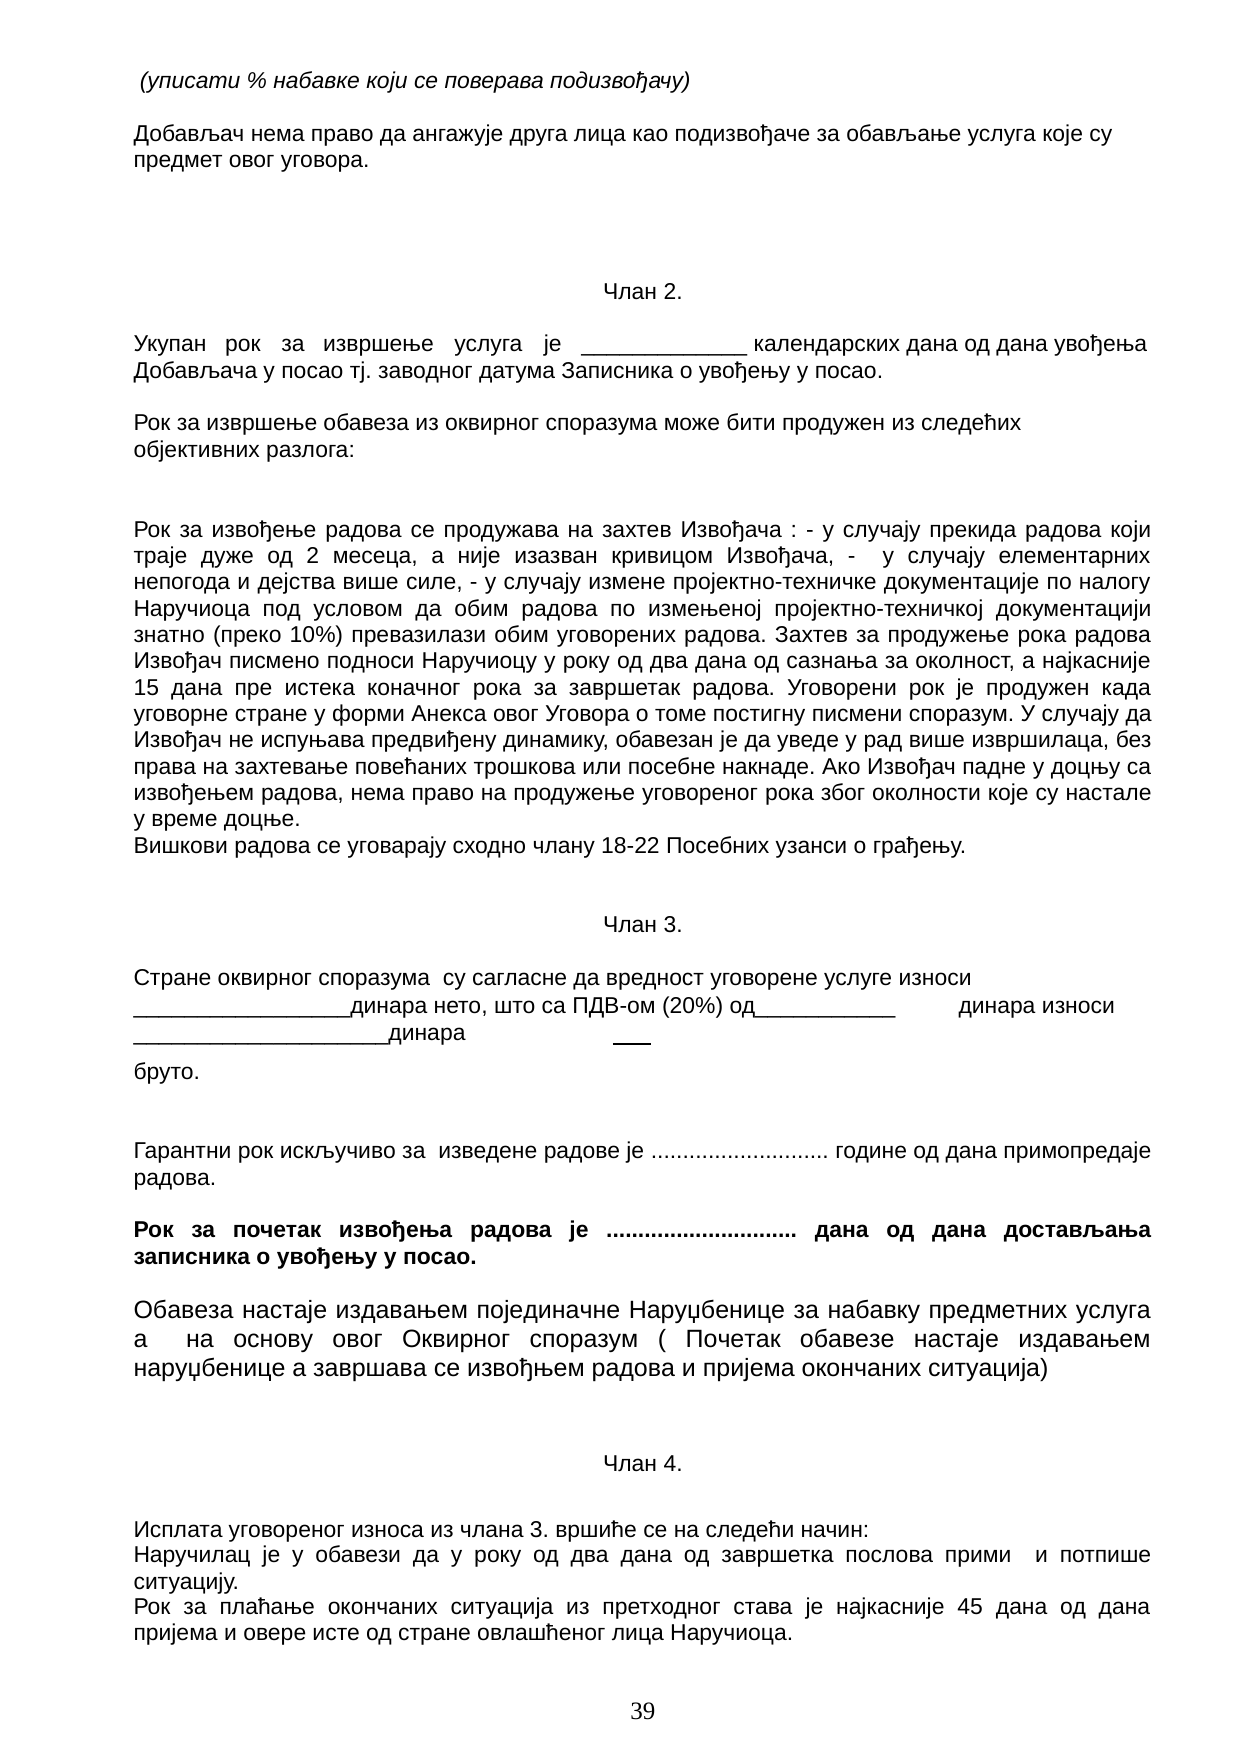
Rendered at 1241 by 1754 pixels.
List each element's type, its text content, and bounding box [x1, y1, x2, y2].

text Добављача у посао тј. заводног датума Записника о увођењу у посао. [133, 357, 1152, 383]
text Наручилац је у обавези да у року од два дана од завршетка послова прими и потпише ситуацију. [133, 1542, 1152, 1594]
text Исплата уговореног износа из члана 3. вршиће се на следећи начин: [133, 1516, 1152, 1542]
text Рок за почетак извођења радова је .............................. дана од дана достављања записника о увођењу у посао. [133, 1216, 1152, 1269]
text Стране оквирног споразума су сагласне да вредност уговорене услуге износи _________________динара нето, што са ПДВ-ом (20%) од___________ динара износи ____________________динара [133, 964, 1152, 1045]
text Укупан рок за извршење услуга је _____________ календарских дана од дана увођења [133, 330, 1152, 357]
text Члан 4. [133, 1450, 1152, 1476]
text бруто. [133, 1058, 1152, 1085]
text Добављач нема право да ангажује друга лица као подизвођаче за обављање услуга које су предмет овог уговора. [133, 121, 1152, 172]
text Члан 3. [133, 911, 1152, 937]
text Рок за извршење обавеза из оквирног споразума може бити продужен из следећих објективних разлога: [133, 409, 1152, 462]
text Oбавеза настаје издавањем појединачне Наруџбенице за набавку предметних услуга а на основу овог Оквирног споразум ( Почетак обавезе настаје издавањем наруџбенице а завршава се извођњем радова и пријема окончаних ситуација) [133, 1296, 1152, 1382]
text Гарантни рок искључиво за изведене радове је ............................ године од дана примопредаје радова. [133, 1137, 1152, 1190]
text Рок за извођење радова се продужава на захтев Извођача : - у случају прекида радова који траје дуже од 2 месеца, а није изазван кривицом Извођача, - у случају елементарних непогода и дејства више силе, - у случају измене пројектно-техничке документације по налогу Наручиоца под условом да обим радова по измењеној пројектно-техничкој документацији знатно (преко 10%) превазилази обим уговорених радова. Захтев за продужење рока радова Извођач писмено подноси Наручиоцу у року од два дана од сазнања за околност, а најкасније 15 дана пре истека коначног рока за завршетак радова. Уговорени рок је продужен када уговорне стране у форми Анекса овог Уговора о томе постигну писмени споразум. У случају да Извођач не испуњава предвиђену динамику, обавезан је да уведе у рад више извршилаца, без права на захтевање повећаних трошкова или посебне накнаде. Ако Извођач падне у доцњу са извођењем радова, нема право на продужење уговореног рока због околности које су настале у време доцње. [133, 516, 1152, 832]
text Вишкови радова се уговарају сходно члану 18-22 Посебних узанси о грађењу. [133, 832, 1152, 858]
text Рок за плаћање окончаних ситуација из претходног става је најкасније 45 дана од дана пријема и овере исте од стране овлашћеног лица Наручиоца. [133, 1594, 1152, 1646]
text Члан 2. [133, 278, 1152, 304]
text (уписати % набавке који се поверава подизвођачу) [133, 67, 1152, 93]
